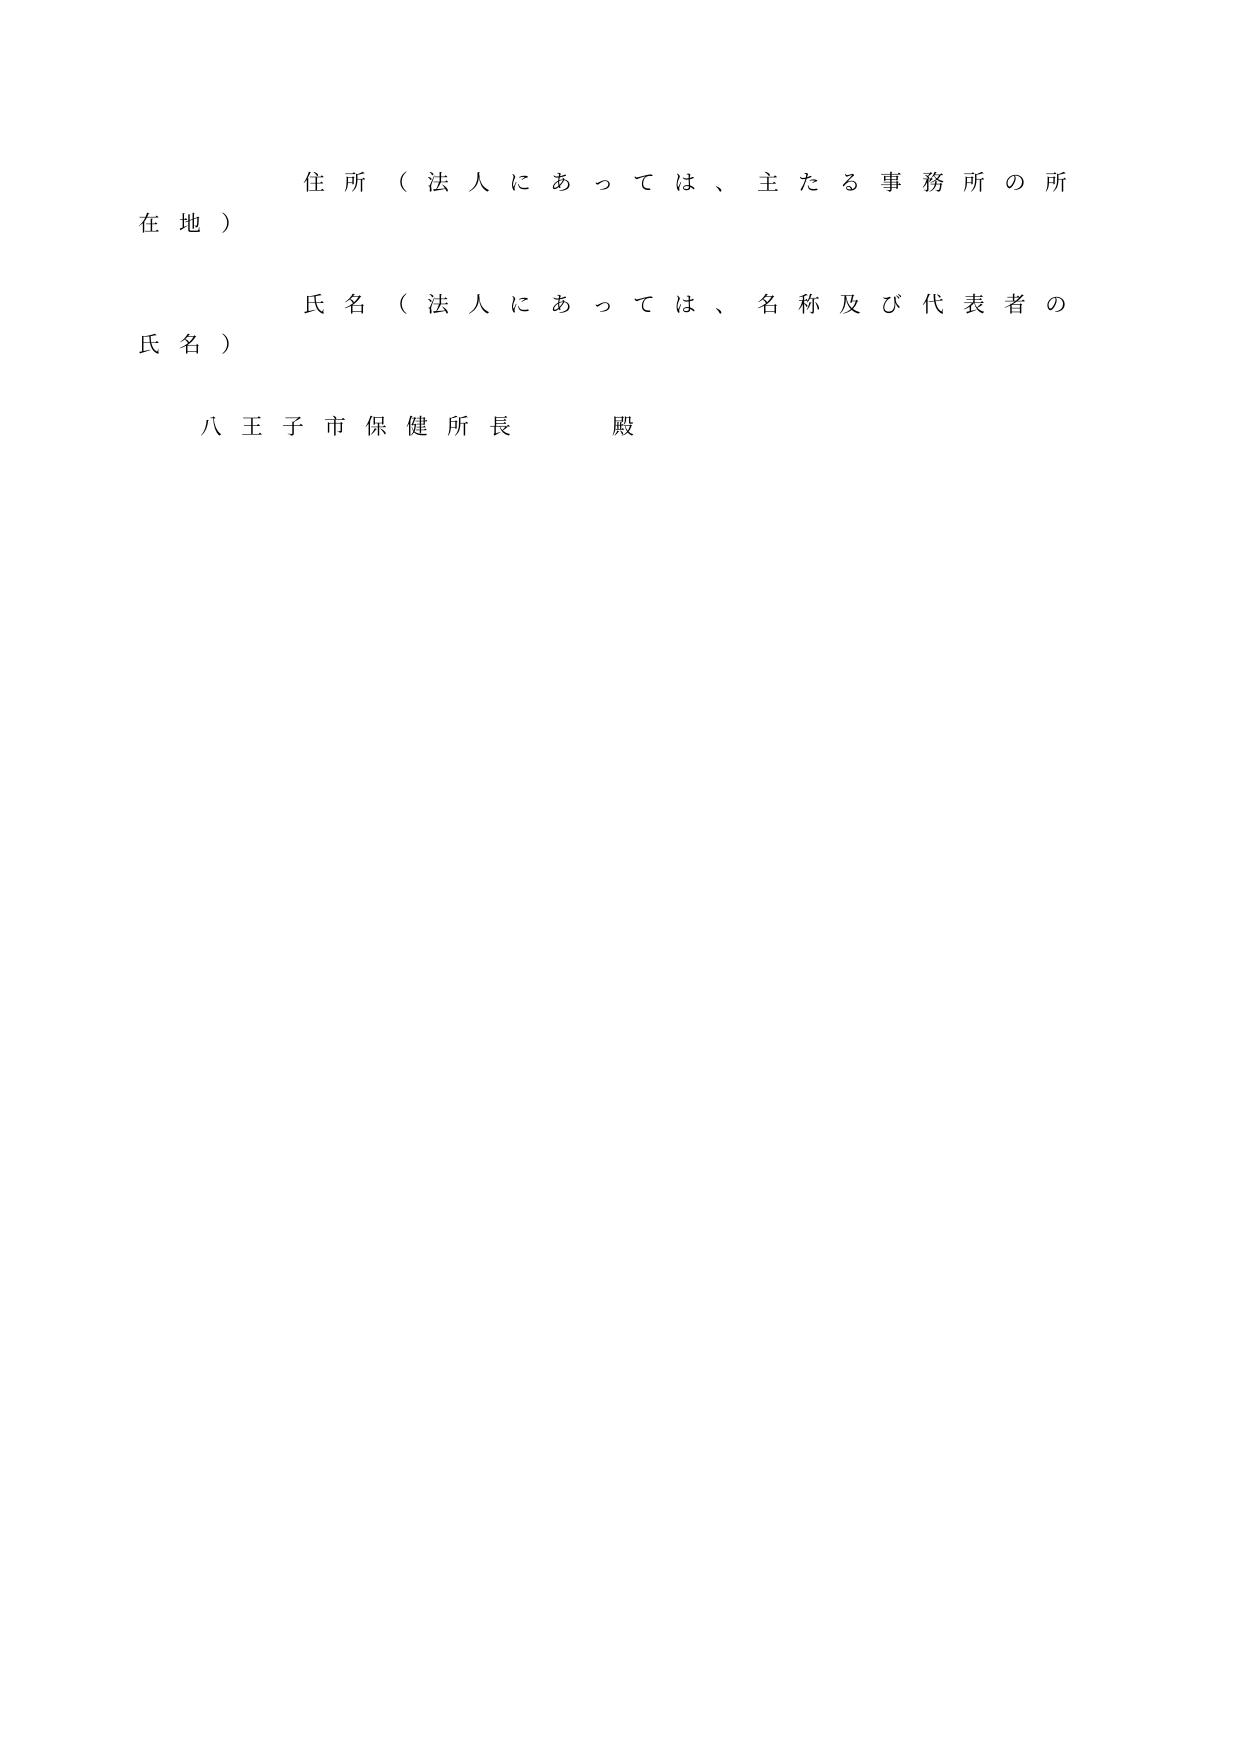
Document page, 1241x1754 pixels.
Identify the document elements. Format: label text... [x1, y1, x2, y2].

text 八王子市保健所長 殿 [138, 404, 1087, 445]
text 氏名（法人にあっては、名称及び代表者の氏名） [138, 282, 1087, 364]
text 住所（法人にあっては、主たる事務所の所在地） [138, 161, 1087, 242]
